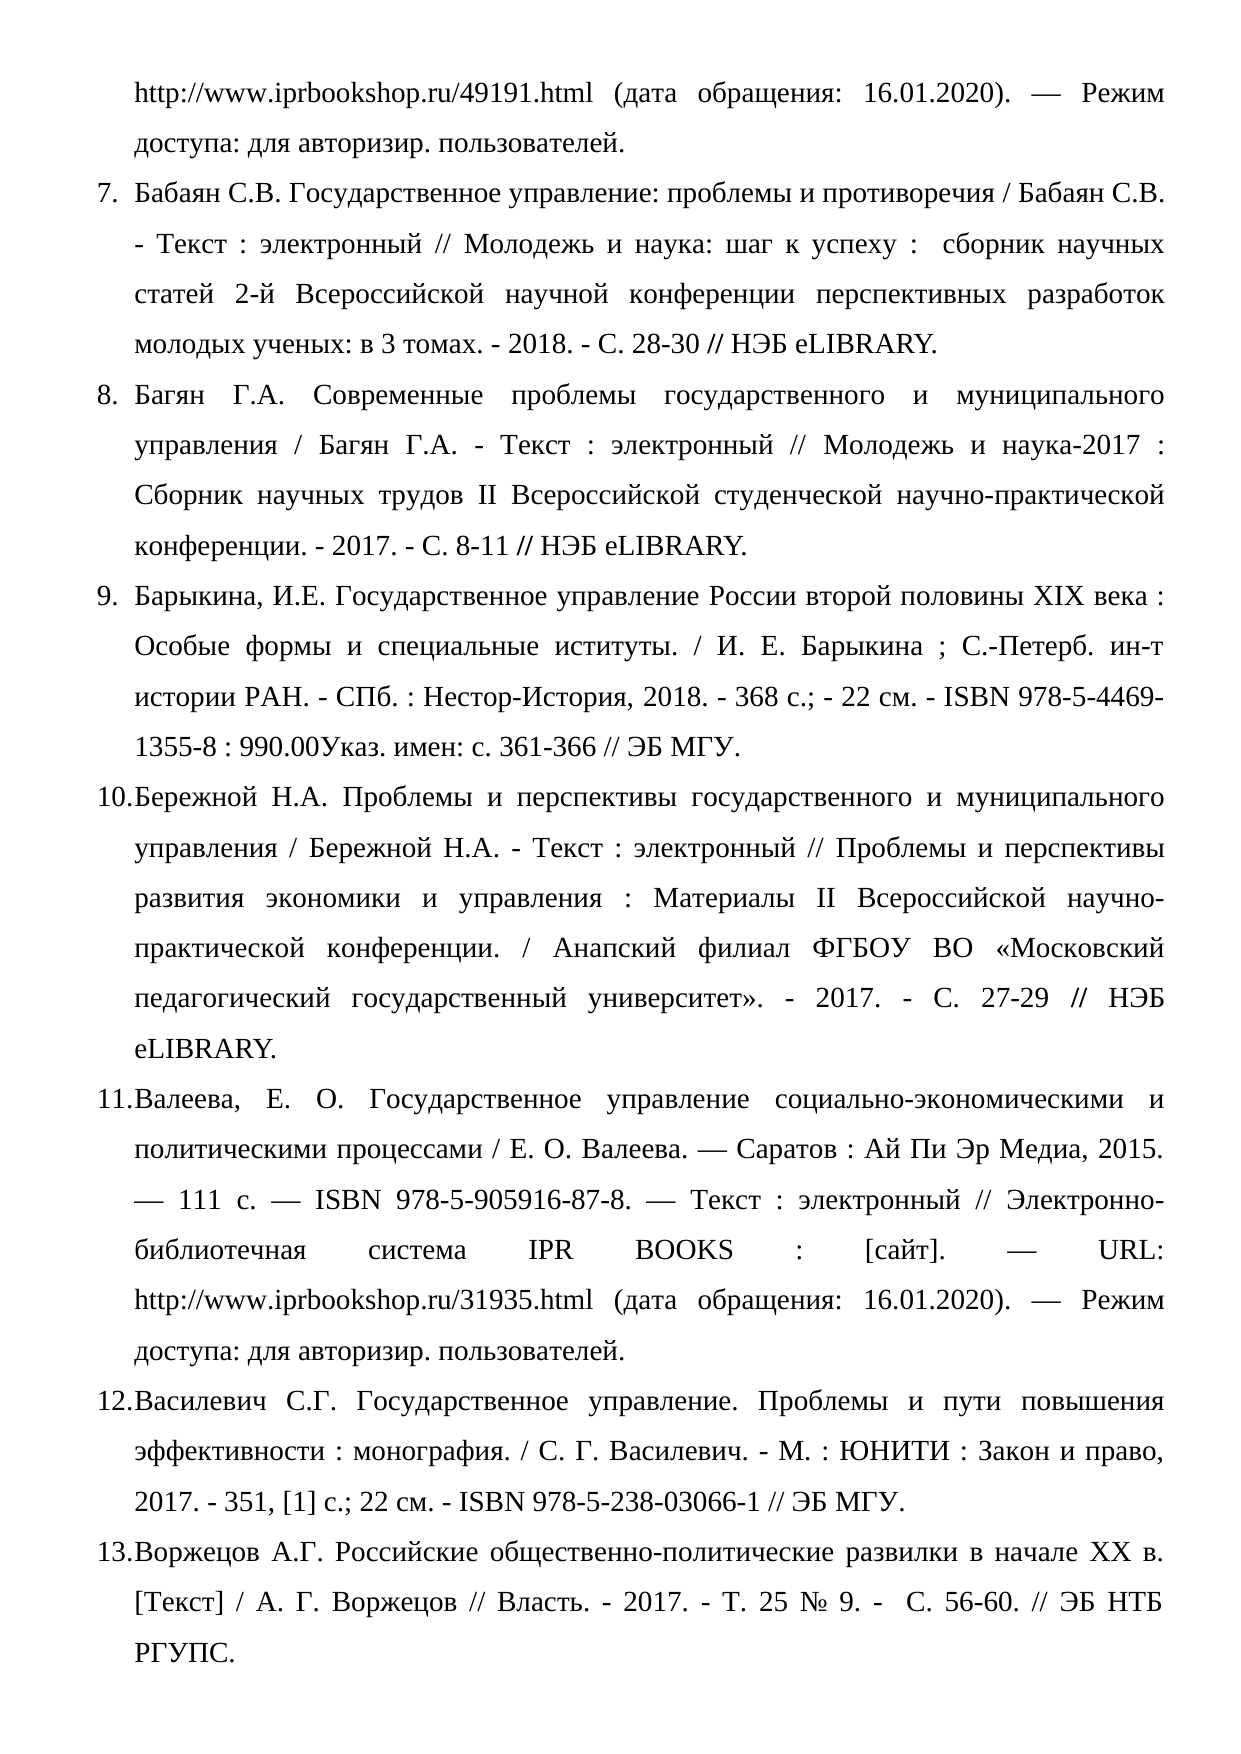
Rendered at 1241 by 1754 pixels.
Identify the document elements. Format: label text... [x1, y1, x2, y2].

list Багян Г.А. Современные проблемы государственного и муниципального управления / Багян Г.А. - Текст : электронный // Молодежь и наука-2017 : Сборник научных трудов II Всероссийской студенческой научно-практической конференции. - 2017. - С. 8-11 // НЭБ eLIBRARY. [97, 377, 1165, 561]
list Воржецов А.Г. Российские общественно-политические развилки в начале ХХ в. [Текст] / А. Г. Воржецов // Власть. - 2017. - Т. 25 № 9. - С. 56-60. // ЭБ НТБ РГУПС. [97, 1534, 1165, 1668]
list Барыкина, И.Е. Государственное управление России второй половины XIX века : Особые формы и специальные иституты. / И. Е. Барыкина ; С.-Петерб. ин-т истории РАН. - СПб. : Нестор-История, 2018. - 368 с.; - 22 см. - ISBN 978-5-4469-1355-8 : 990.00Указ. имен: с. 361-366 // ЭБ МГУ. [97, 578, 1165, 763]
list Бабаян С.В. Государственное управление: проблемы и противоречия / Бабаян С.В. - Текст : электронный // Молодежь и наука: шаг к успеху : сборник научных статей 2-й Всероссийской научной конференции перспективных разработок молодых ученых: в 3 томах. - 2018. - С. 28-30 // НЭБ eLIBRARY. [97, 176, 1165, 360]
list Бережной Н.А. Проблемы и перспективы государственного и муниципального управления / Бережной Н.А. - Текст : электронный // Проблемы и перспективы развития экономики и управления : Материалы II Всероссийской научно-практической конференции. / Анапский филиал ФГБОУ ВО «Московский педагогический государственный университет». - 2017. - С. 27-29 // НЭБ eLIBRARY. [97, 779, 1165, 1064]
list Василевич С.Г. Государственное управление. Проблемы и пути повышения эффективности : монография. / С. Г. Василевич. - М. : ЮНИТИ : Закон и право, 2017. - 351, [1] с.; 22 см. - ISBN 978-5-238-03066-1 // ЭБ МГУ. [97, 1383, 1165, 1517]
list Валеева, Е. О. Государственное управление социально-экономическими и политическими процессами / Е. О. Валеева. — Саратов : Ай Пи Эр Медиа, 2015. — 111 c. — ISBN 978-5-905916-87-8. — Текст : электронный // Электронно-библиотечная система IPR BOOKS : [сайт]. — URL: http://www.iprbookshop.ru/31935.html (дата обращения: 16.01.2020). — Режим доступа: для авторизир. пользователей. [97, 1081, 1165, 1366]
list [97, 75, 1165, 159]
